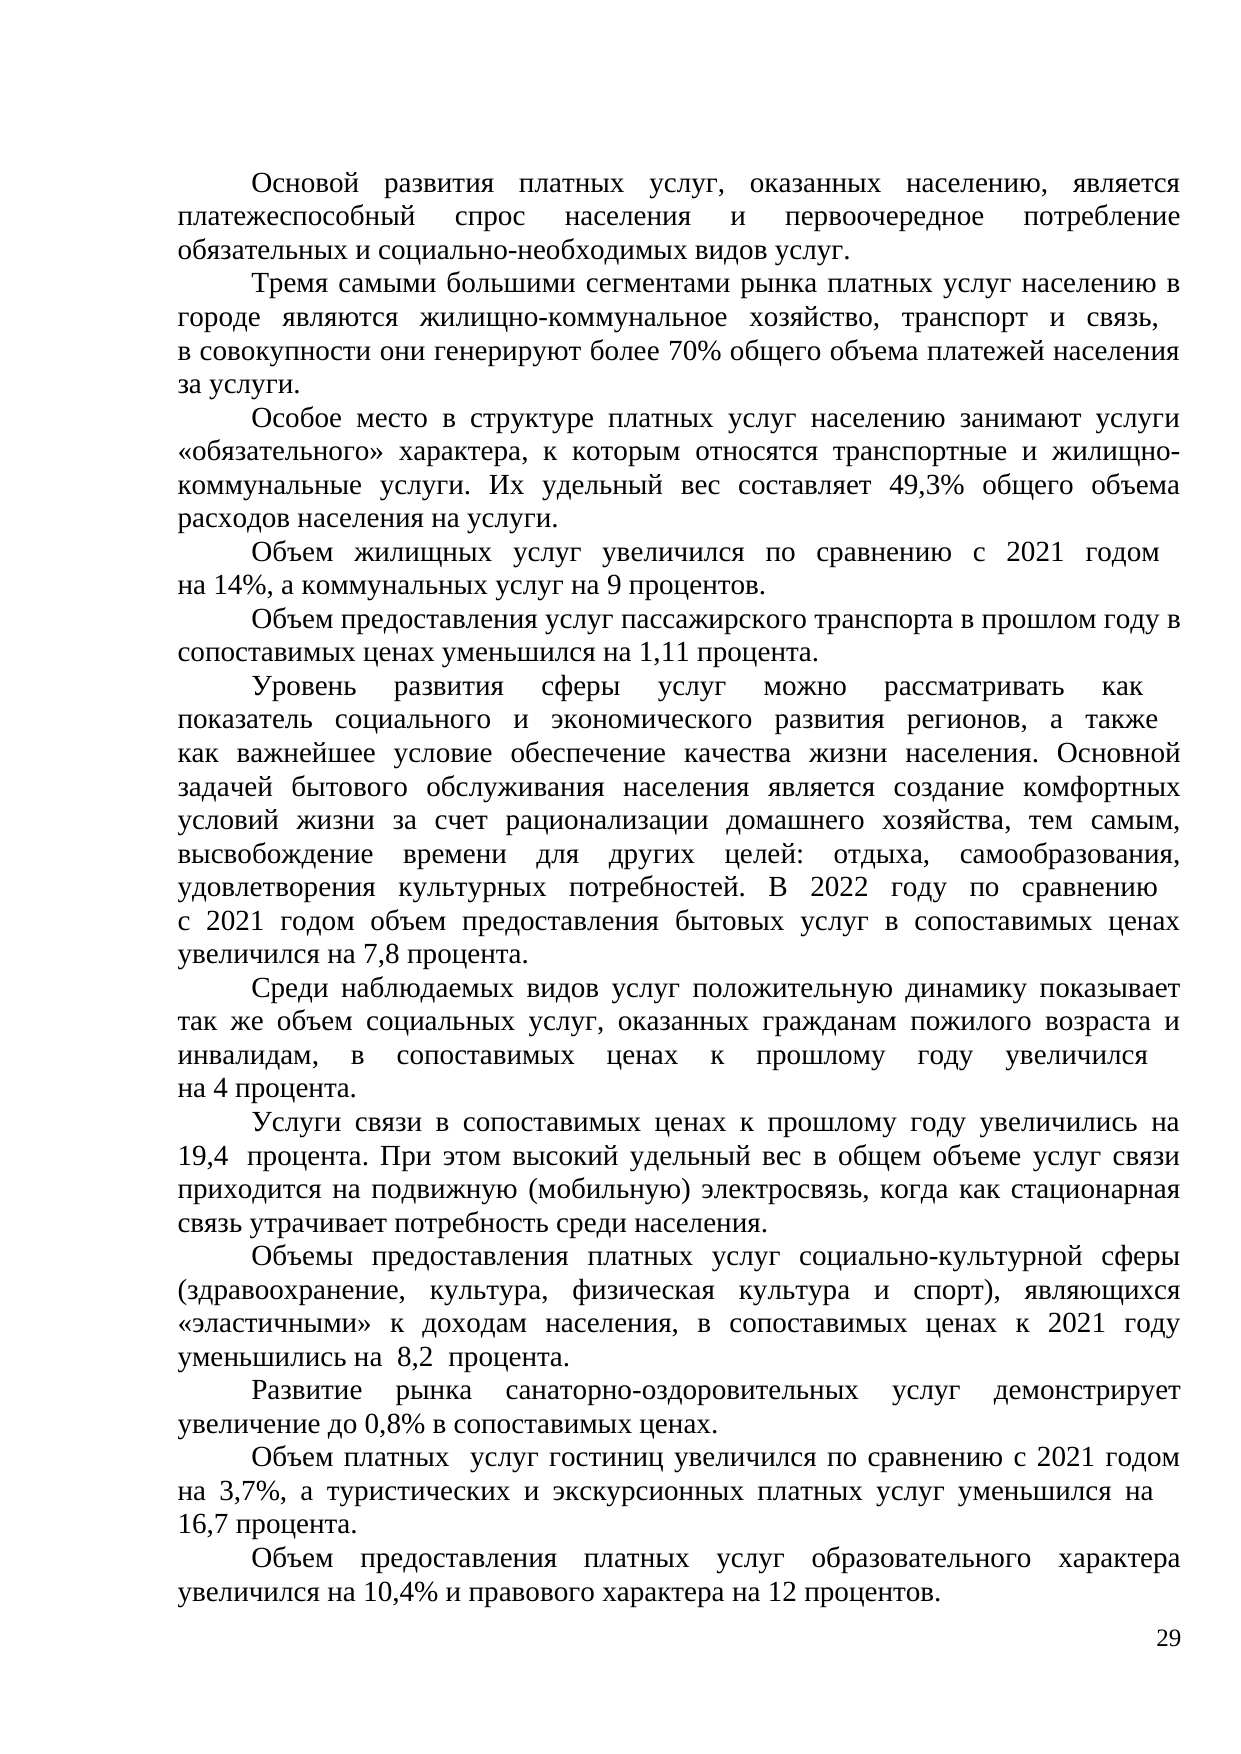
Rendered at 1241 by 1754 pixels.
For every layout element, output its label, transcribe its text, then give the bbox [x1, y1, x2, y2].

text Основой развития платных услуг, оказанных населению, является платежеспособный спрос населения и первоочередное потребление обязательных и социально-необходимых видов услуг. [177, 165, 1181, 266]
text Объем предоставления услуг пассажирского транспорта в прошлом году в сопоставимых ценах уменьшился на 1,11 процента. [177, 601, 1181, 668]
text Объемы предоставления платных услуг социально-культурной сферы (здравоохранение, культура, физическая культура и спорт), являющихся «эластичными» к доходам населения, в сопоставимых ценах к 2021 году уменьшились на 8,2 процента. [177, 1238, 1181, 1372]
text Объем жилищных услуг увеличился по сравнению с 2021 годом на 14%, а коммунальных услуг на 9 процентов. [177, 534, 1181, 601]
text Уровень развития сферы услуг можно рассматривать как показатель социального и экономического развития регионов, а также как важнейшее условие обеспечение качества жизни населения. Основной задачей бытового обслуживания населения является создание комфортных условий жизни за счет рационализации домашнего хозяйства, тем самым, высвобождение времени для других целей: отдыха, самообразования, удовлетворения культурных потребностей. В 2022 году по сравнению с 2021 годом объем предоставления бытовых услуг в сопоставимых ценах увеличился на 7,8 процента. [177, 668, 1181, 970]
text Объем платных услуг гостиниц увеличился по сравнению с 2021 годом на 3,7%, а туристических и экскурсионных платных услуг уменьшился на 16,7 процента. [177, 1439, 1181, 1540]
text Среди наблюдаемых видов услуг положительную динамику показывает так же объем социальных услуг, оказанных гражданам пожилого возраста и инвалидам, в сопоставимых ценах к прошлому году увеличился на 4 процента. [177, 970, 1181, 1104]
text Объем предоставления платных услуг образовательного характера увеличился на 10,4% и правового характера на 12 процентов. [177, 1540, 1181, 1607]
text Услуги связи в сопоставимых ценах к прошлому году увеличились на 19,4 процента. При этом высокий удельный вес в общем объеме услуг связи приходится на подвижную (мобильную) электросвязь, когда как стационарная связь утрачивает потребность среди населения. [177, 1104, 1181, 1238]
text Особое место в структуре платных услуг населению занимают услуги «обязательного» характера, к которым относятся транспортные и жилищно-коммунальные услуги. Их удельный вес составляет 49,3% общего объема расходов населения на услуги. [177, 400, 1181, 534]
text Тремя самыми большими сегментами рынка платных услуг населению в городе являются жилищно-коммунальное хозяйство, транспорт и связь, в совокупности они генерируют более 70% общего объема платежей населения за услуги. [177, 266, 1181, 400]
text Развитие рынка санаторно-оздоровительных услуг демонстрирует увеличение до 0,8% в сопоставимых ценах. [177, 1372, 1181, 1439]
